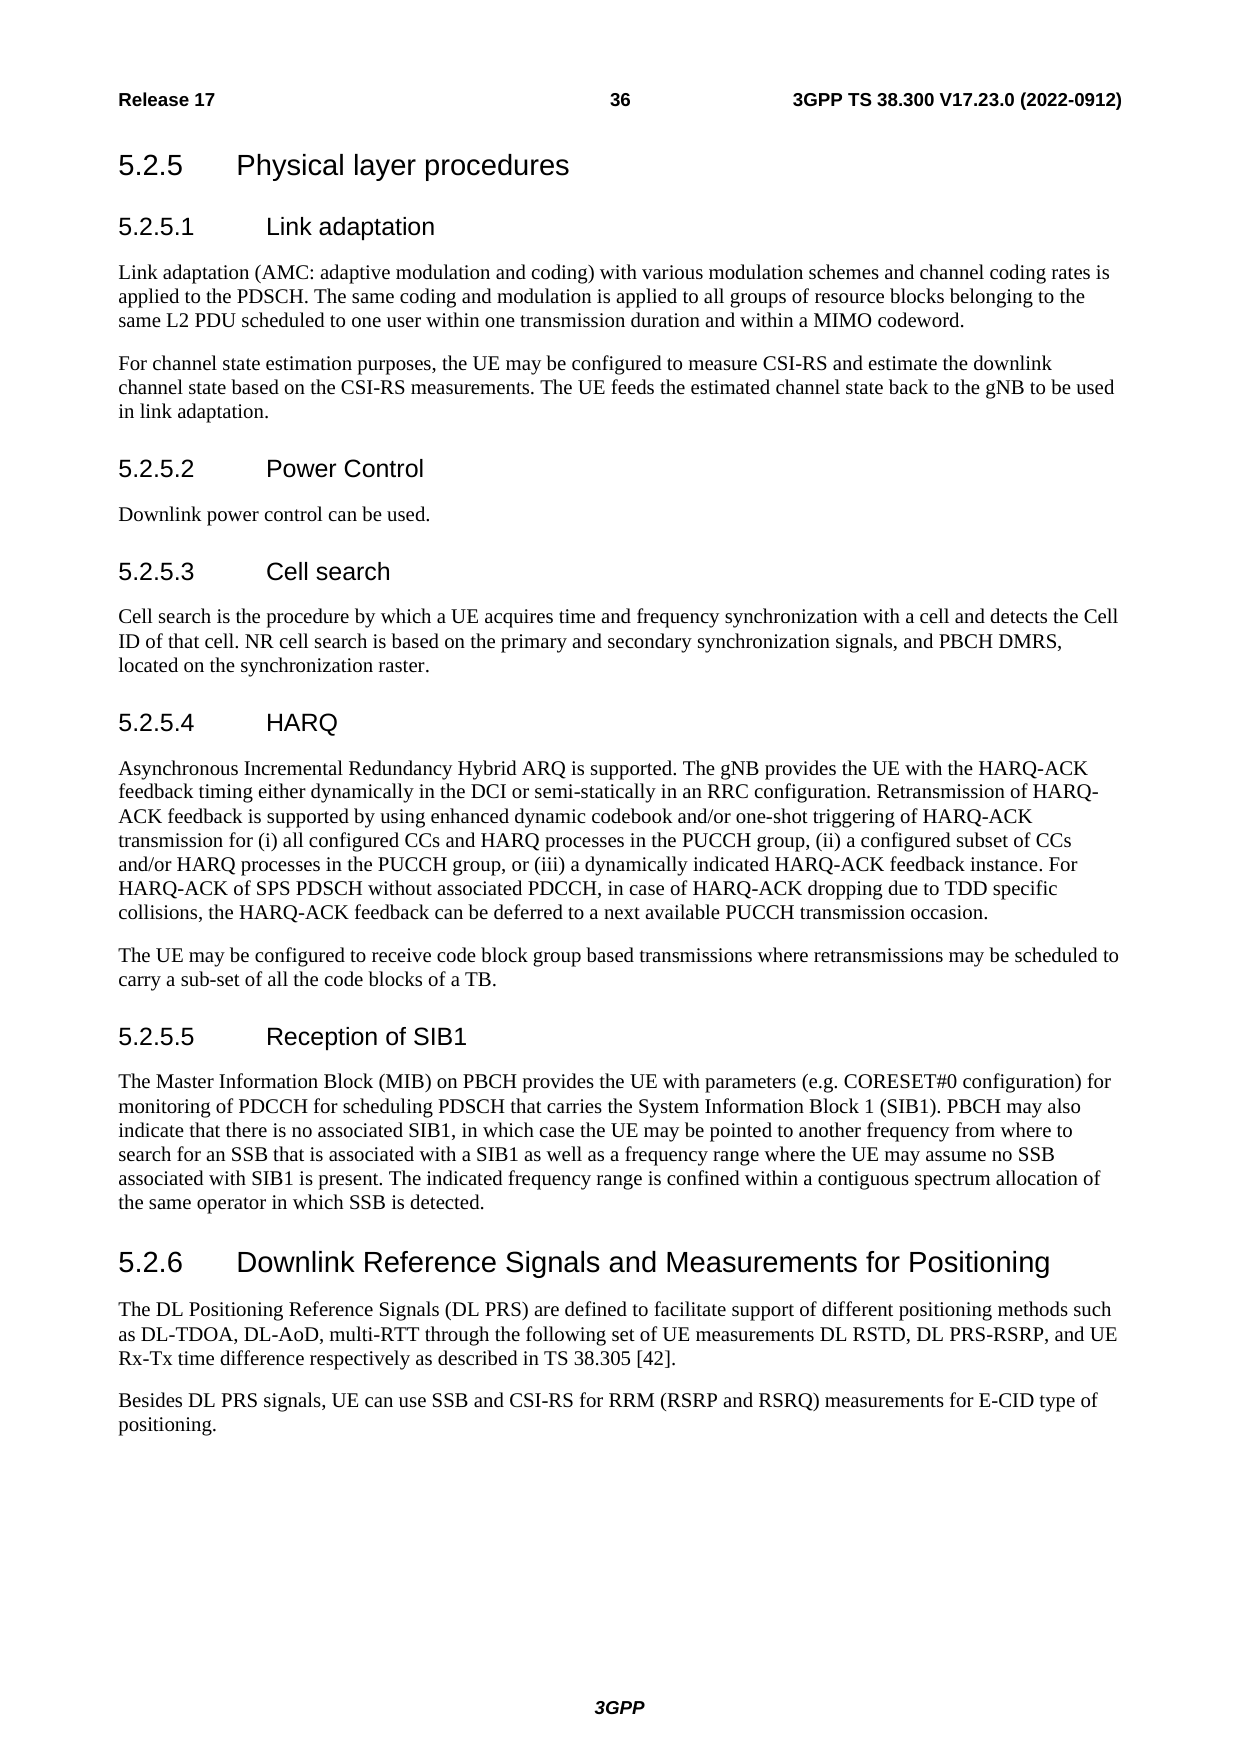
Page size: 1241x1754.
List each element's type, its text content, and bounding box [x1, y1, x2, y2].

subtitle 5.2.5.1 Link adaptation [118, 212, 1122, 241]
subtitle 5.2.6 Downlink Reference Signals and Measurements for Positioning [118, 1245, 1122, 1279]
text For channel state estimation purposes, the UE may be configured to measure CSI-RS and estimate the downlink channel state based on the CSI-RS measurements. The UE feeds the estimated channel state back to the gNB to be used in link adaptation. [118, 351, 1122, 423]
subtitle 5.2.5.4 HARQ [118, 708, 1122, 737]
subtitle 5.2.5.5 Reception of SIB1 [118, 1022, 1122, 1051]
text The UE may be configured to receive code block group based transmissions where retransmissions may be scheduled to carry a sub-set of all the code blocks of a TB. [118, 943, 1122, 991]
text The DL Positioning Reference Signals (DL PRS) are defined to facilitate support of different positioning methods such as DL-TDOA, DL-AoD, multi-RTT through the following set of UE measurements DL RSTD, DL PRS-RSRP, and UE Rx-Tx time difference respectively as described in TS 38.305 [42]. [118, 1297, 1122, 1369]
subtitle 5.2.5 Physical layer procedures [118, 147, 1122, 181]
subtitle 5.2.5.3 Cell search [118, 557, 1122, 586]
text Link adaptation (AMC: adaptive modulation and coding) with various modulation schemes and channel coding rates is applied to the PDSCH. The same coding and modulation is applied to all groups of resource blocks belonging to the same L2 PDU scheduled to one user within one transmission duration and within a MIMO codeword. [118, 260, 1122, 332]
subtitle 5.2.5.2 Power Control [118, 454, 1122, 483]
text Besides DL PRS signals, UE can use SSB and CSI-RS for RRM (RSRP and RSRQ) measurements for E-CID type of positioning. [118, 1388, 1122, 1436]
text The Master Information Block (MIB) on PBCH provides the UE with parameters (e.g. CORESET#0 configuration) for monitoring of PDCCH for scheduling PDSCH that carries the System Information Block 1 (SIB1). PBCH may also indicate that there is no associated SIB1, in which case the UE may be pointed to another frequency from where to search for an SSB that is associated with a SIB1 as well as a frequency range where the UE may assume no SSB associated with SIB1 is present. The indicated frequency range is confined within a contiguous spectrum allocation of the same operator in which SSB is detected. [118, 1069, 1122, 1214]
text Asynchronous Incremental Redundancy Hybrid ARQ is supported. The gNB provides the UE with the HARQ-ACK feedback timing either dynamically in the DCI or semi-statically in an RRC configuration. Retransmission of HARQ-ACK feedback is supported by using enhanced dynamic codebook and/or one-shot triggering of HARQ-ACK transmission for (i) all configured CCs and HARQ processes in the PUCCH group, (ii) a configured subset of CCs and/or HARQ processes in the PUCCH group, or (iii) a dynamically indicated HARQ-ACK feedback instance. For HARQ-ACK of SPS PDSCH without associated PDCCH, in case of HARQ-ACK dropping due to TDD specific collisions, the HARQ-ACK feedback can be deferred to a next available PUCCH transmission occasion. [118, 755, 1122, 924]
text Downlink power control can be used. [118, 502, 1122, 526]
text Cell search is the procedure by which a UE acquires time and frequency synchronization with a cell and detects the Cell ID of that cell. NR cell search is based on the primary and secondary synchronization signals, and PBCH DMRS, located on the synchronization raster. [118, 604, 1122, 677]
